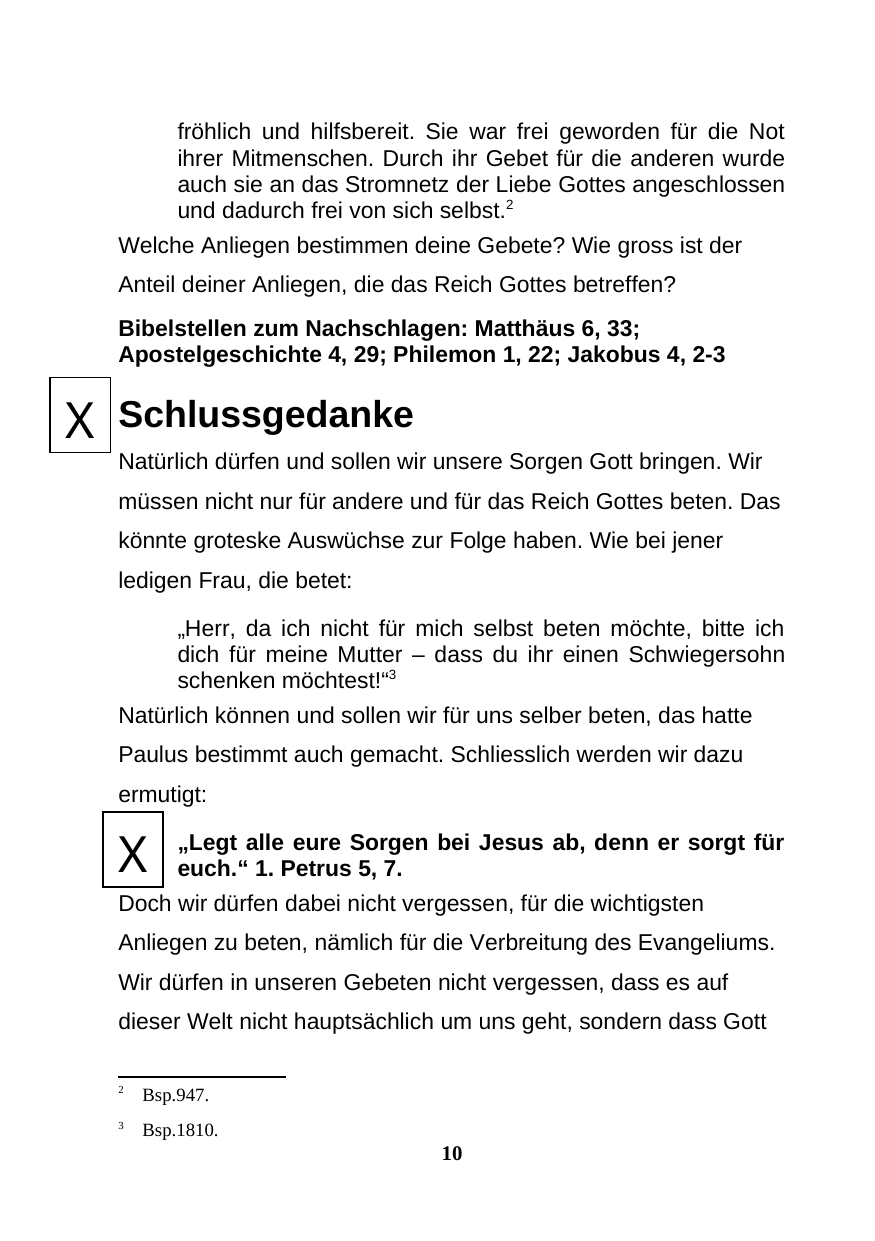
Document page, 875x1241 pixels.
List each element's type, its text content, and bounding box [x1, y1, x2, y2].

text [177, 118, 785, 223]
list Natürlich dürfen und sollen wir unsere Sorgen Gott bringen. Wir müssen nicht nur für andere und für das Reich Gottes beten. Das könnte groteske Auswüchse zur Folge haben. Wie bei jener ledigen Frau, die betet: [118, 448, 785, 593]
text Schlussgedanke [118, 393, 785, 436]
list Natürlich können und sollen wir für uns selber beten, das hatte Paulus bestimmt auch gemacht. Schliesslich werden wir dazu ermutigt: [118, 702, 785, 807]
list Bibelstellen zum Nachschlagen: Matthäus 6, 33; Apostelgeschichte 4, 29; Philemon 1, 22; Jakobus 4, 2-3 [118, 315, 785, 368]
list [118, 890, 785, 1034]
list Welche Anliegen bestimmen deine Gebete? Wie gross ist der Anteil deiner Anliegen, die das Reich Gottes betreffen? [118, 232, 785, 298]
text „Legt alle eure Sorgen bei Jesus ab, denn er sorgt für euch.“ 1. Petrus 5, 7. [177, 829, 785, 881]
text „Herr, da ich nicht für mich selbst beten möchte, bitte ich dich für meine Mutter – dass du ihr einen Schwiegersohn schenken möchtest!“ [177, 614, 785, 694]
